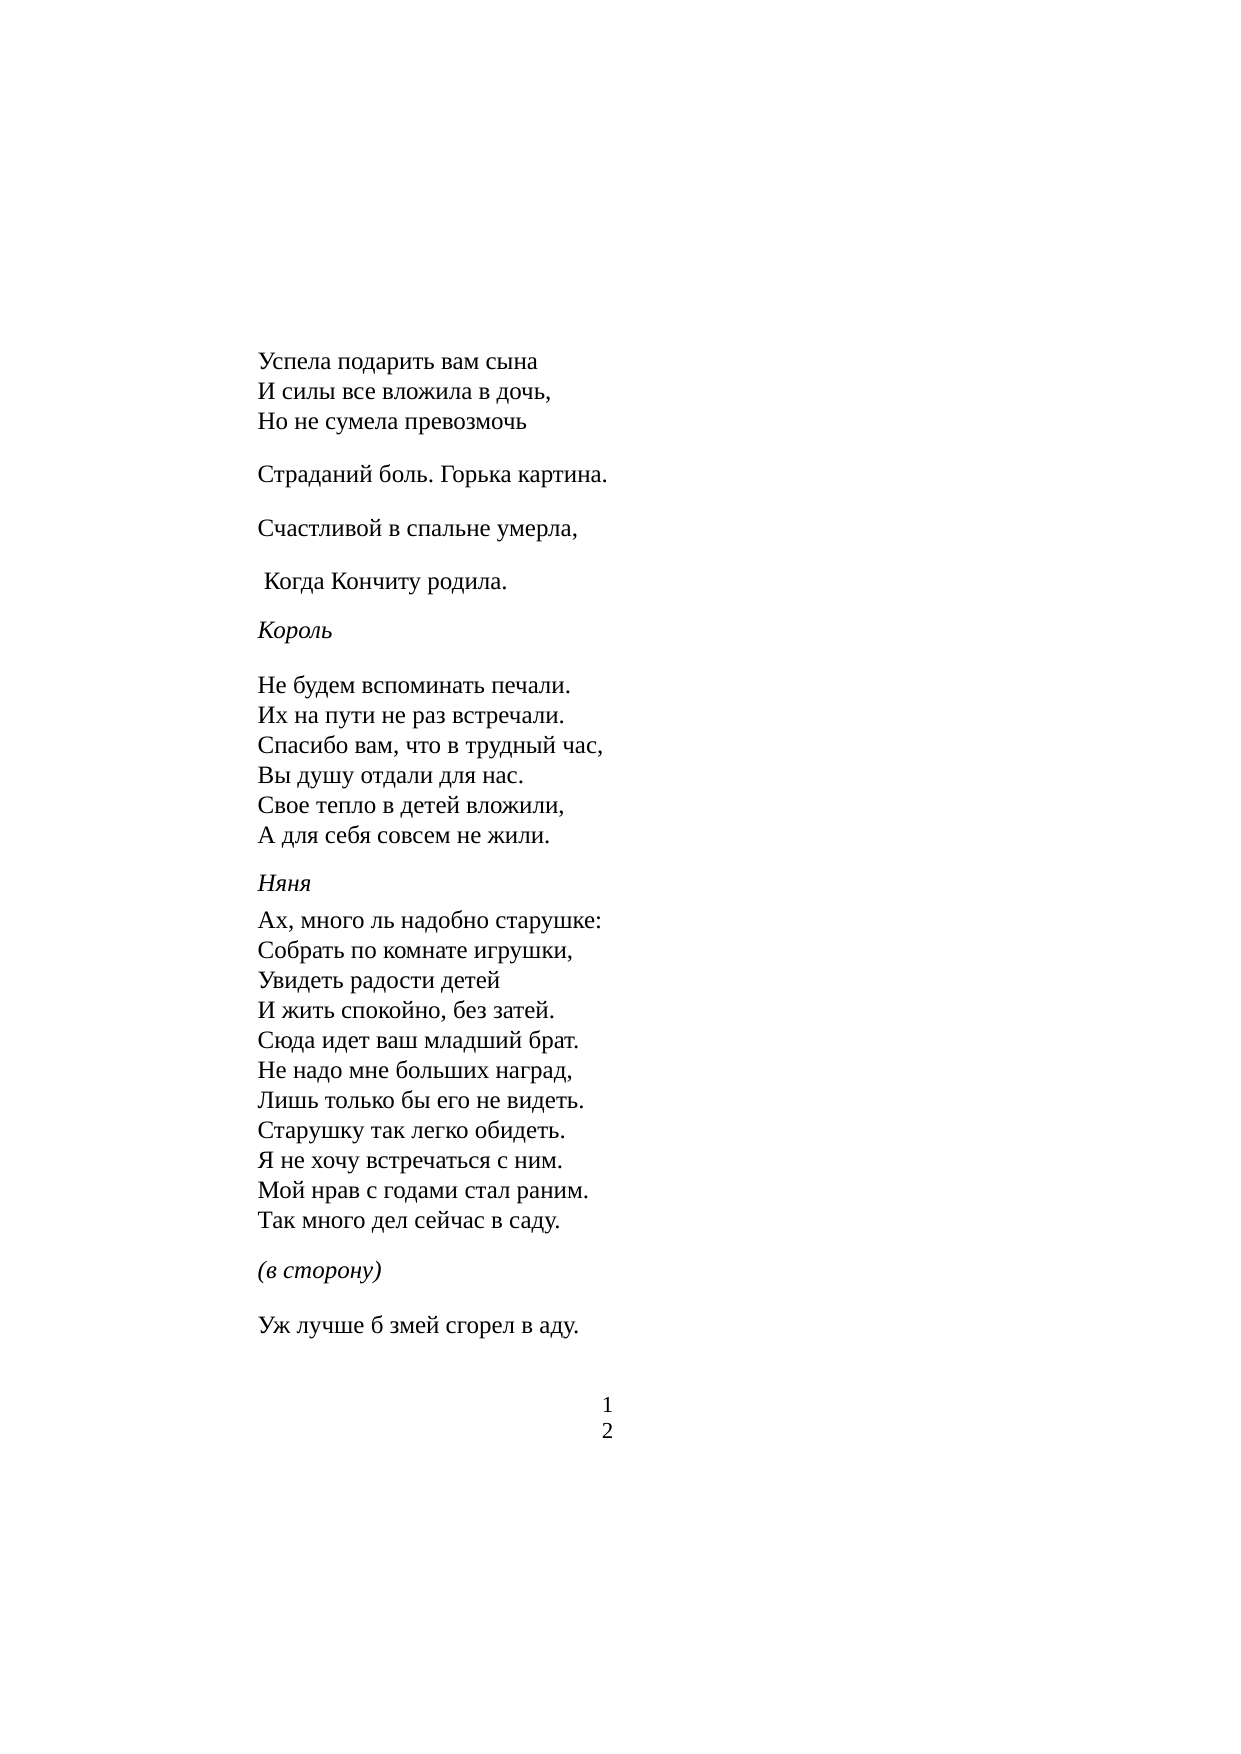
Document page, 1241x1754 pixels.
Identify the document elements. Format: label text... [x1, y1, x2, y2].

text Не надо мне больших наград, [257, 1054, 937, 1084]
text Когда Кончиту родила. [257, 566, 937, 596]
text Увидеть радости детей [257, 964, 937, 994]
text Но не сумела превозмочь [257, 405, 937, 435]
text Старушку так легко обидеть. [257, 1114, 937, 1144]
text А для себя совсем не жили. [257, 819, 937, 849]
text Король [257, 619, 937, 643]
text Их на пути не раз встречали. [257, 699, 937, 729]
text Спасибо вам, что в трудный час, [257, 729, 937, 759]
text И жить спокойно, без затей. [257, 994, 937, 1024]
text Я не хочу встречаться с ним. [257, 1144, 937, 1174]
text Успела подарить вам сына [257, 345, 937, 375]
text Сюда идет ваш младший брат. [257, 1024, 937, 1054]
text И силы все вложила в дочь, [257, 375, 937, 405]
text Не будем вспоминать печали. [257, 669, 937, 699]
text Лишь только бы его не видеть. [257, 1084, 937, 1114]
text Так много дел сейчас в саду. [257, 1204, 937, 1234]
text Ах, много ль надобно старушке: [257, 904, 937, 934]
text Уж лучше б змей сгорел в аду. [257, 1289, 937, 1344]
text Няня [257, 873, 937, 897]
text Страданий боль. Горька картина. [257, 459, 937, 489]
text Свое тепло в детей вложили, [257, 789, 937, 819]
text Счастливой в спальне умерла, [257, 512, 937, 542]
text Собрать по комнате игрушки, [257, 934, 937, 964]
text Мой нрав с годами стал раним. [257, 1174, 937, 1204]
text (в сторону) [257, 1234, 937, 1289]
text Вы душу отдали для нас. [257, 759, 937, 789]
